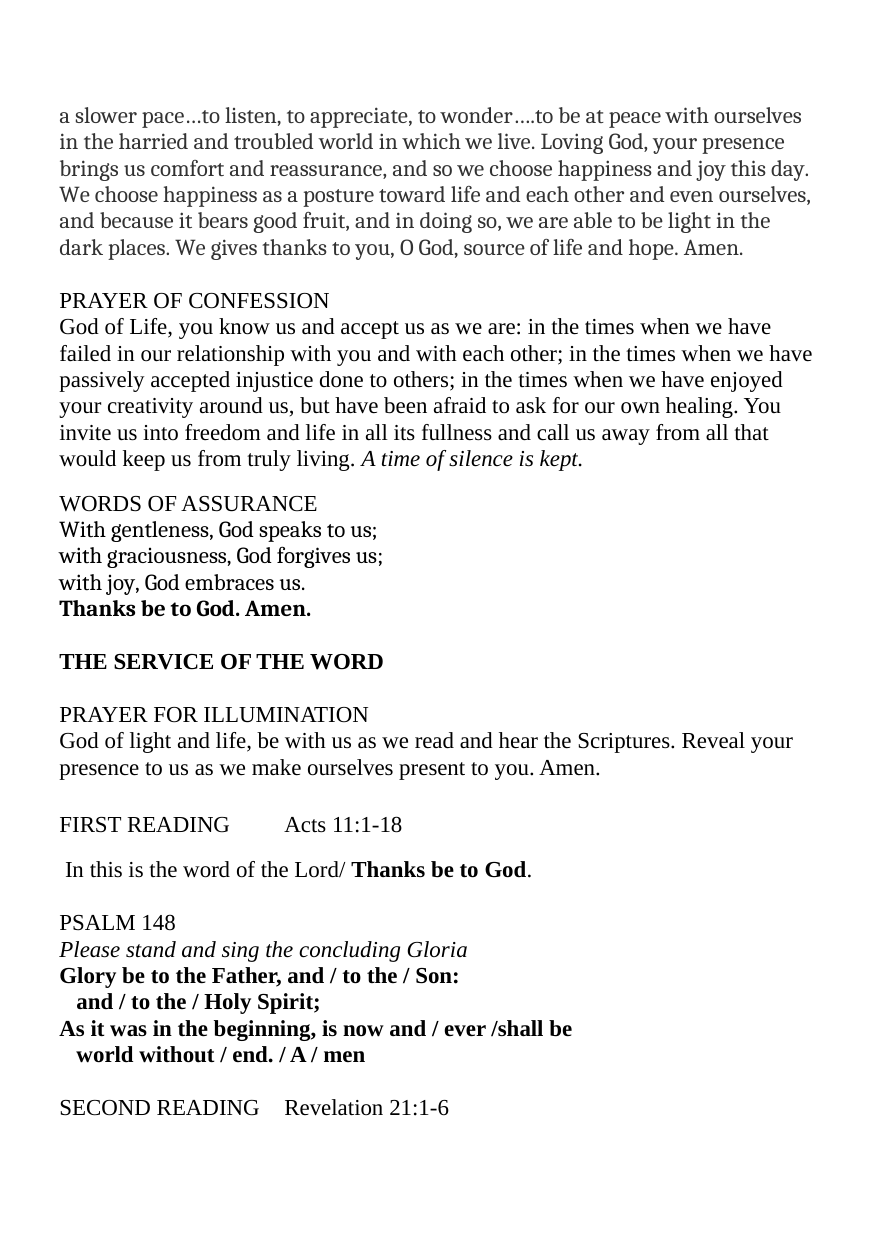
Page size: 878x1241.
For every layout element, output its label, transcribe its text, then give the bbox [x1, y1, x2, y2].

text Please stand and sing the concluding Gloria [59, 936, 818, 962]
text THE SERVICE OF THE WORD [59, 648, 818, 675]
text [59, 103, 818, 261]
text world without / end. / A / men [59, 1041, 818, 1067]
text With gentleness, God speaks to us; with graciousness, God forgives us; with joy, God embraces us. Thanks be to God. Amen. [59, 517, 818, 622]
text WORDS OF ASSURANCE [59, 490, 818, 517]
text In this is the word of the Lord/ Thanks be to God. [59, 857, 818, 883]
text and / to the / Holy Spirit; [59, 988, 818, 1015]
text PRAYER OF CONFESSION God of Life, you know us and accept us as we are: in the times when we have failed in our relationship with you and with each other; in the times when we have passively accepted injustice done to others; in the times when we have enjoyed your creativity around us, but have been afraid to ask for our own healing. You invite us into freedom and life in all its fullness and call us away from all that would keep us from truly living. A time of silence is kept. [59, 287, 818, 472]
text PRAYER FOR ILLUMINATION [59, 701, 818, 727]
text PSALM 148 [59, 909, 818, 936]
text Glory be to the Father, and / to the / Son: [59, 962, 818, 988]
text SECOND READING Revelation 21:1-6 [59, 1094, 818, 1120]
text God of light and life, be with us as we read and hear the Scriptures. Reveal your presence to us as we make ourselves present to you. Amen. FIRST READING Acts 11:1-18 [59, 727, 818, 838]
text As it was in the beginning, is now and / ever /shall be [59, 1015, 818, 1041]
